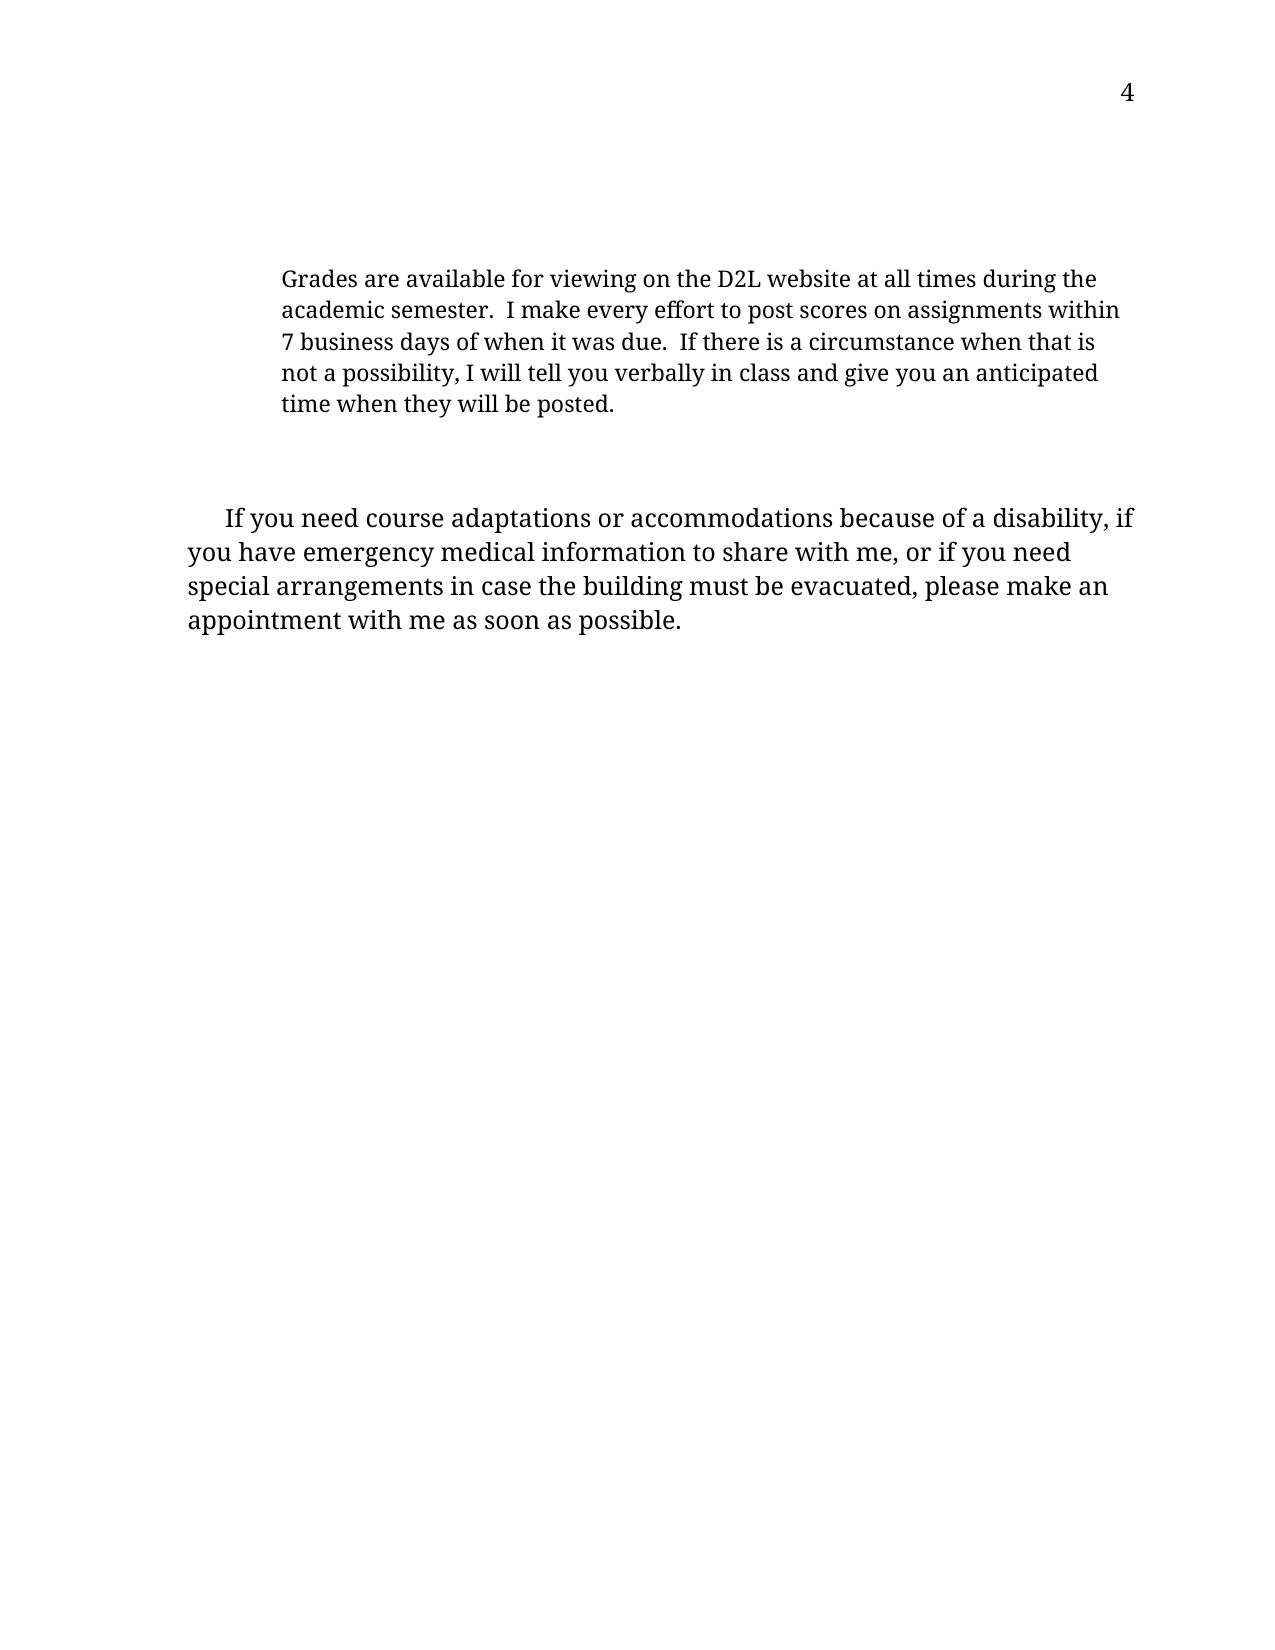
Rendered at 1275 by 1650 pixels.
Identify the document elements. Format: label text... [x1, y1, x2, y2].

text Grades are available for viewing on the D2L website at all times during the academic semester. I make every effort to post scores on assignments within 7 business days of when it was due. If there is a circumstance when that is not a possibility, I will tell you verbally in class and give you an anticipated time when they will be posted. [281, 263, 1134, 419]
text If you need course adaptations or accommodations because of a disability, if you have emergency medical information to share with me, or if you need special arrangements in case the building must be evacuated, please make an appointment with me as soon as possible. [187, 501, 1134, 637]
